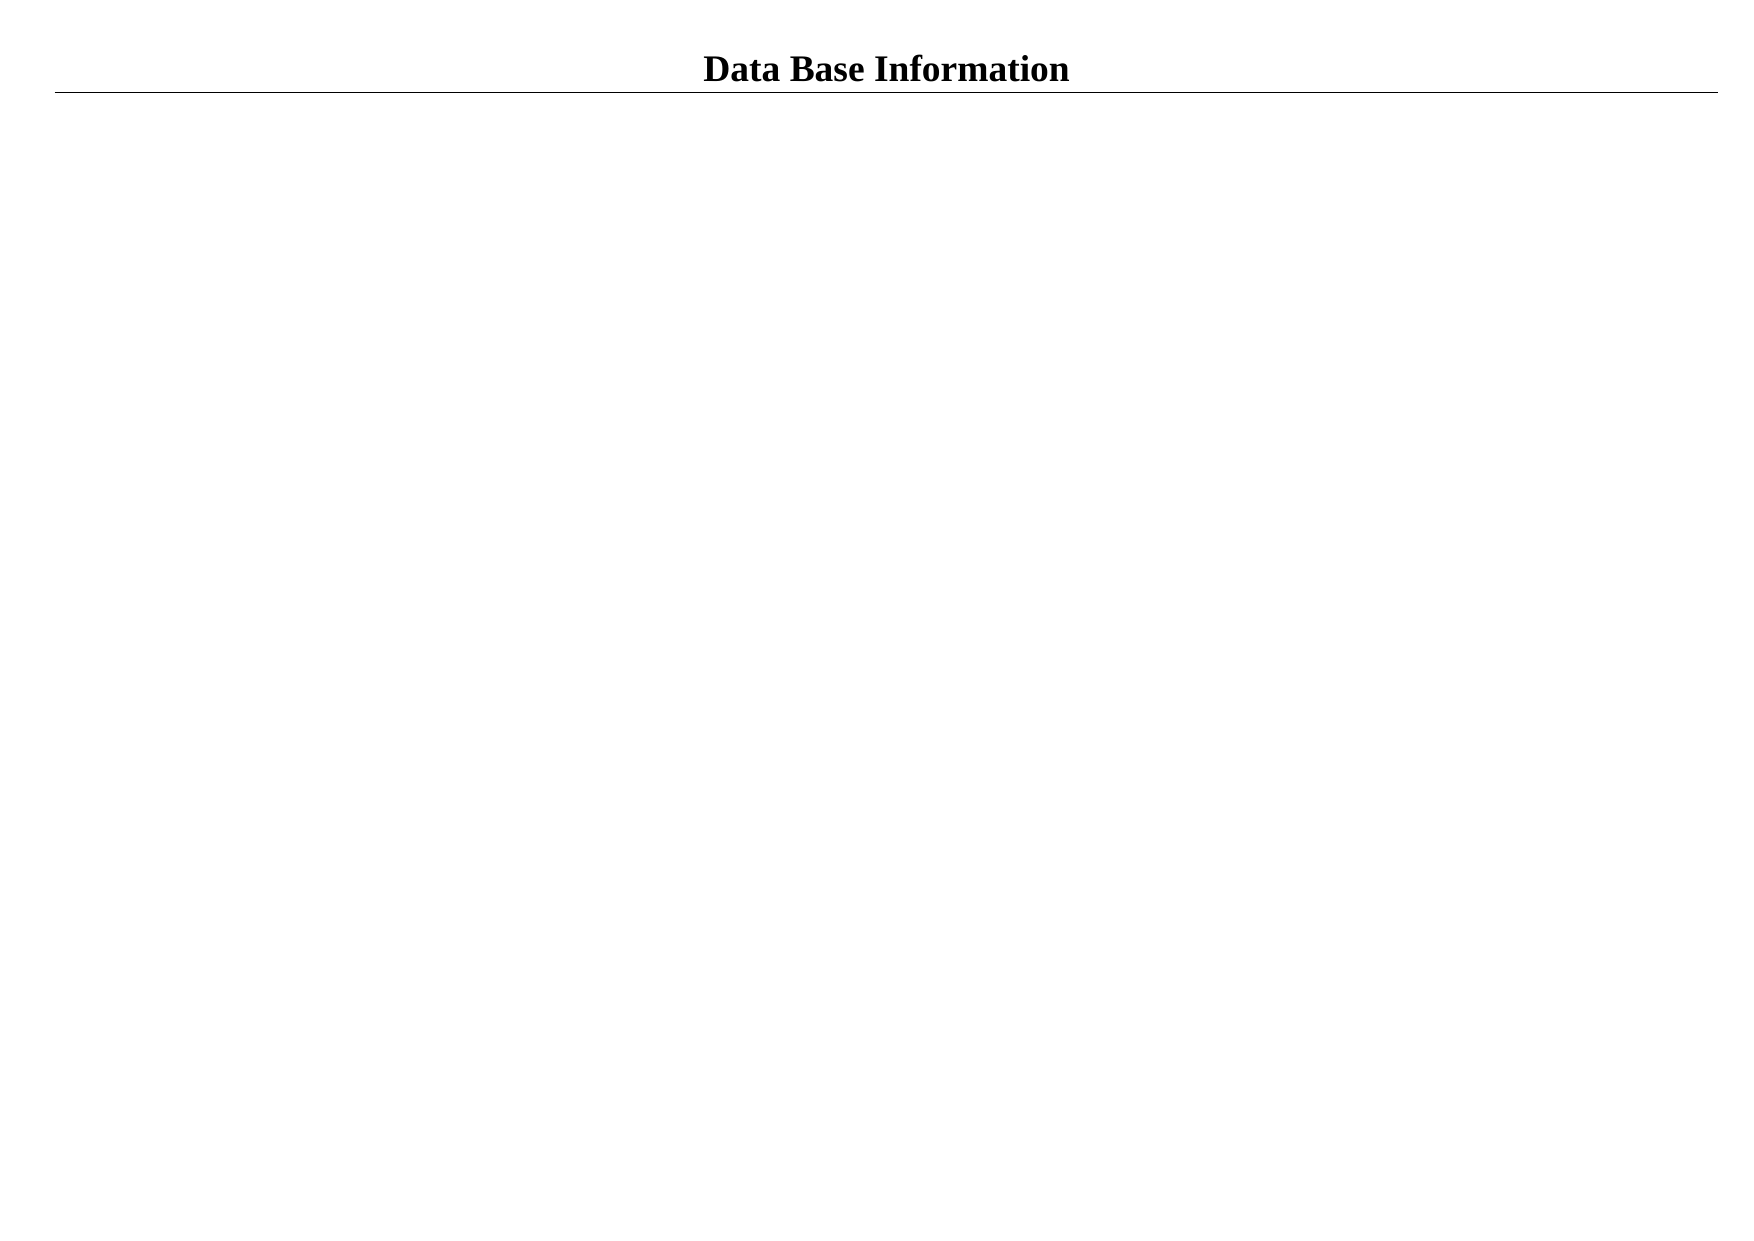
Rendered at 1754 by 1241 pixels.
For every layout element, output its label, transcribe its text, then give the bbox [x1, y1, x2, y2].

table_header Data Base Information [55, 45, 1718, 92]
